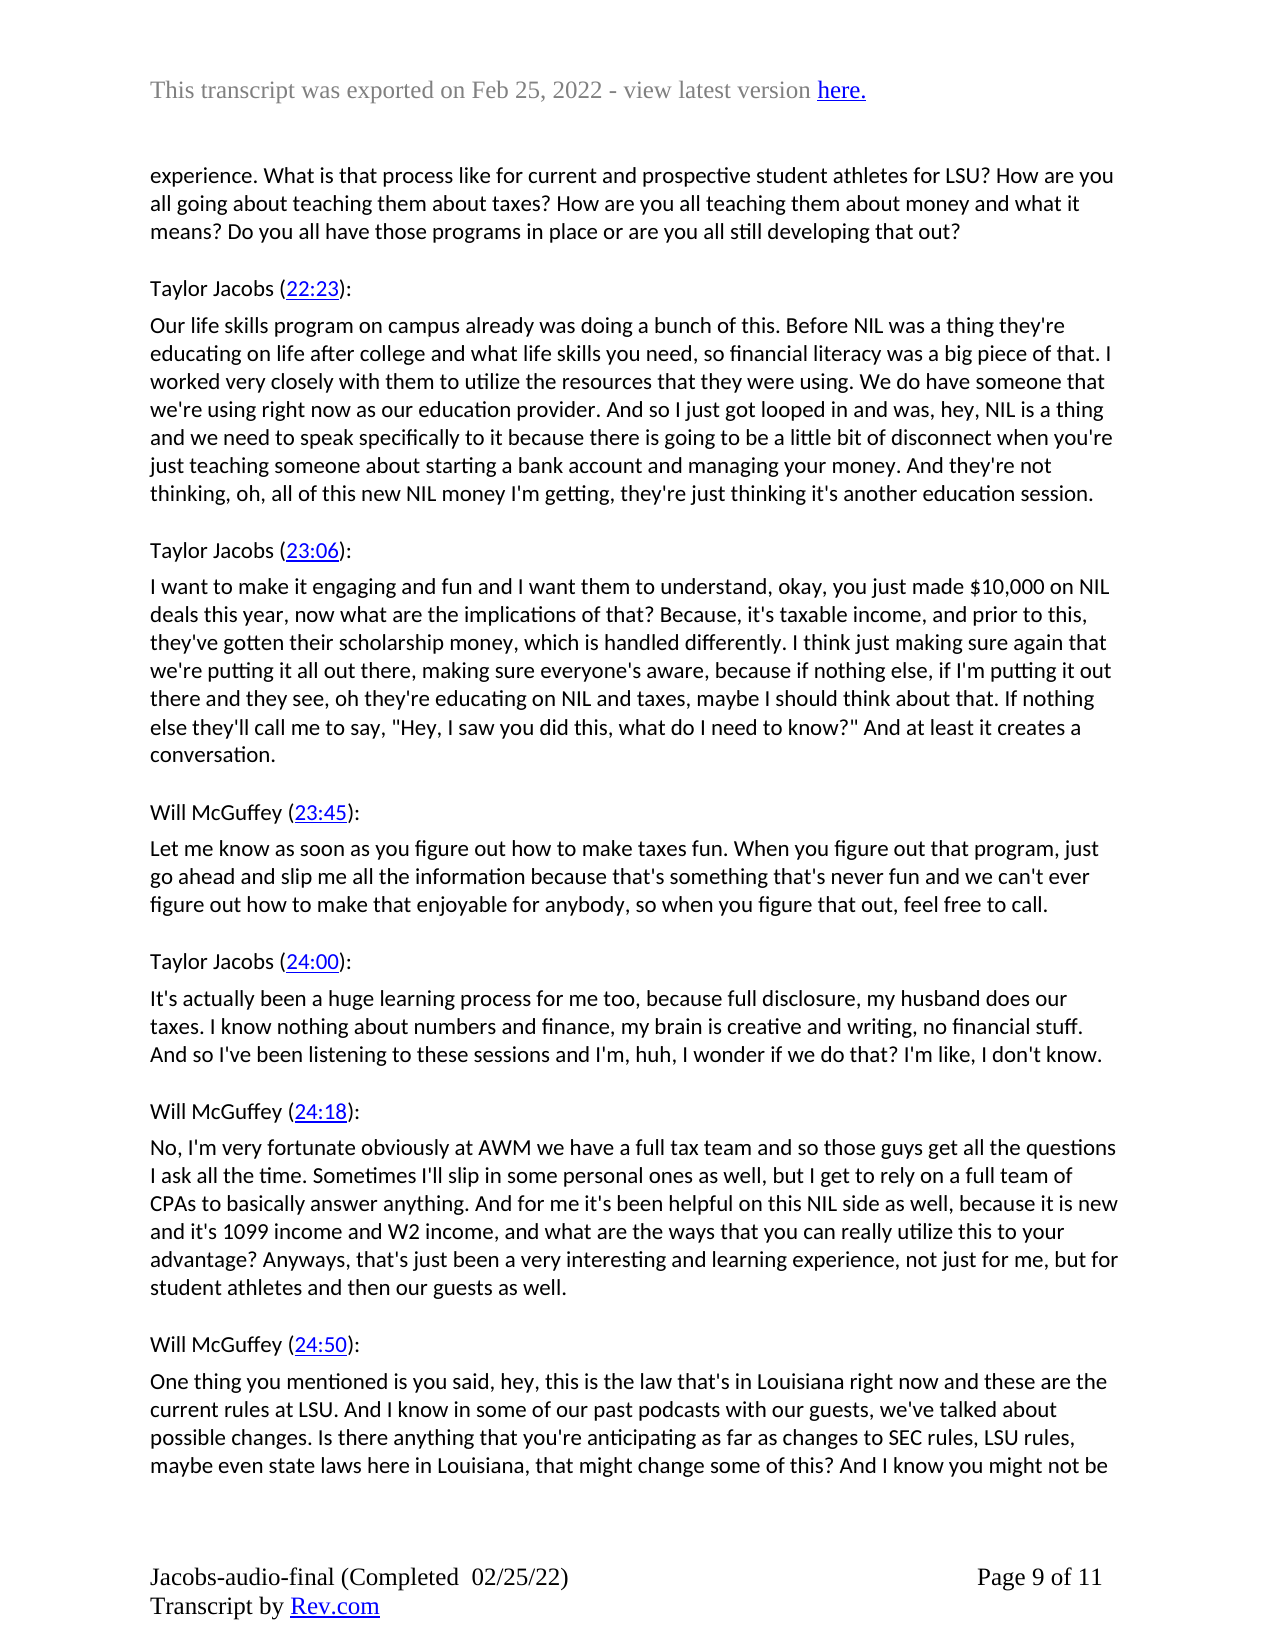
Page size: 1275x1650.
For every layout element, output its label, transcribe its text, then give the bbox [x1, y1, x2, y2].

text Taylor Jacobs (22:23): [150, 274, 1125, 302]
text Taylor Jacobs (24:00): [150, 947, 1125, 975]
text Taylor Jacobs (23:06): [150, 536, 1125, 564]
text No, I'm very fortunate obviously at AWM we have a full tax team and so those guys get all the questions I ask all the time. Sometimes I'll slip in some personal ones as well, but I get to rely on a full team of CPAs to basically answer anything. And for me it's been helpful on this NIL side as well, because it is new and it's 1099 income and W2 income, and what are the ways that you can really utilize this to your advantage? Anyways, that's just been a very interesting and learning experience, not just for me, but for student athletes and then our guests as well. [150, 1133, 1125, 1301]
text Will McGuffey (24:50): [150, 1331, 1125, 1359]
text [150, 161, 1125, 245]
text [150, 1367, 1125, 1479]
text Our life skills program on campus already was doing a bunch of this. Before NIL was a thing they're educating on life after college and what life skills you need, so financial literacy was a big piece of that. I worked very closely with them to utilize the resources that they were using. We do have someone that we're using right now as our education provider. And so I just got looped in and was, hey, NIL is a thing and we need to speak specifically to it because there is going to be a little bit of disconnect when you're just teaching someone about starting a bank account and managing your money. And they're not thinking, oh, all of this new NIL money I'm getting, they're just thinking it's another education session. [150, 311, 1125, 507]
text Let me know as soon as you figure out how to make taxes fun. When you figure out that program, just go ahead and slip me all the information because that's something that's never fun and we can't ever figure out how to make that enjoyable for anybody, so when you figure that out, feel free to call. [150, 834, 1125, 918]
text Will McGuffey (24:18): [150, 1097, 1125, 1125]
text Will McGuffey (23:45): [150, 798, 1125, 826]
text It's actually been a huge learning process for me too, because full disclosure, my husband does our taxes. I know nothing about numbers and finance, my brain is creative and writing, no financial stuff. And so I've been listening to these sessions and I'm, huh, I wonder if we do that? I'm like, I don't know. [150, 984, 1125, 1068]
text I want to make it engaging and fun and I want them to understand, okay, you just made $10,000 on NIL deals this year, now what are the implications of that? Because, it's taxable income, and prior to this, they've gotten their scholarship money, which is handled differently. I think just making sure again that we're putting it all out there, making sure everyone's aware, because if nothing else, if I'm putting it out there and they see, oh they're educating on NIL and taxes, maybe I should think about that. If nothing else they'll call me to say, "Hey, I saw you did this, what do I need to know?" And at least it creates a conversation. [150, 572, 1125, 769]
